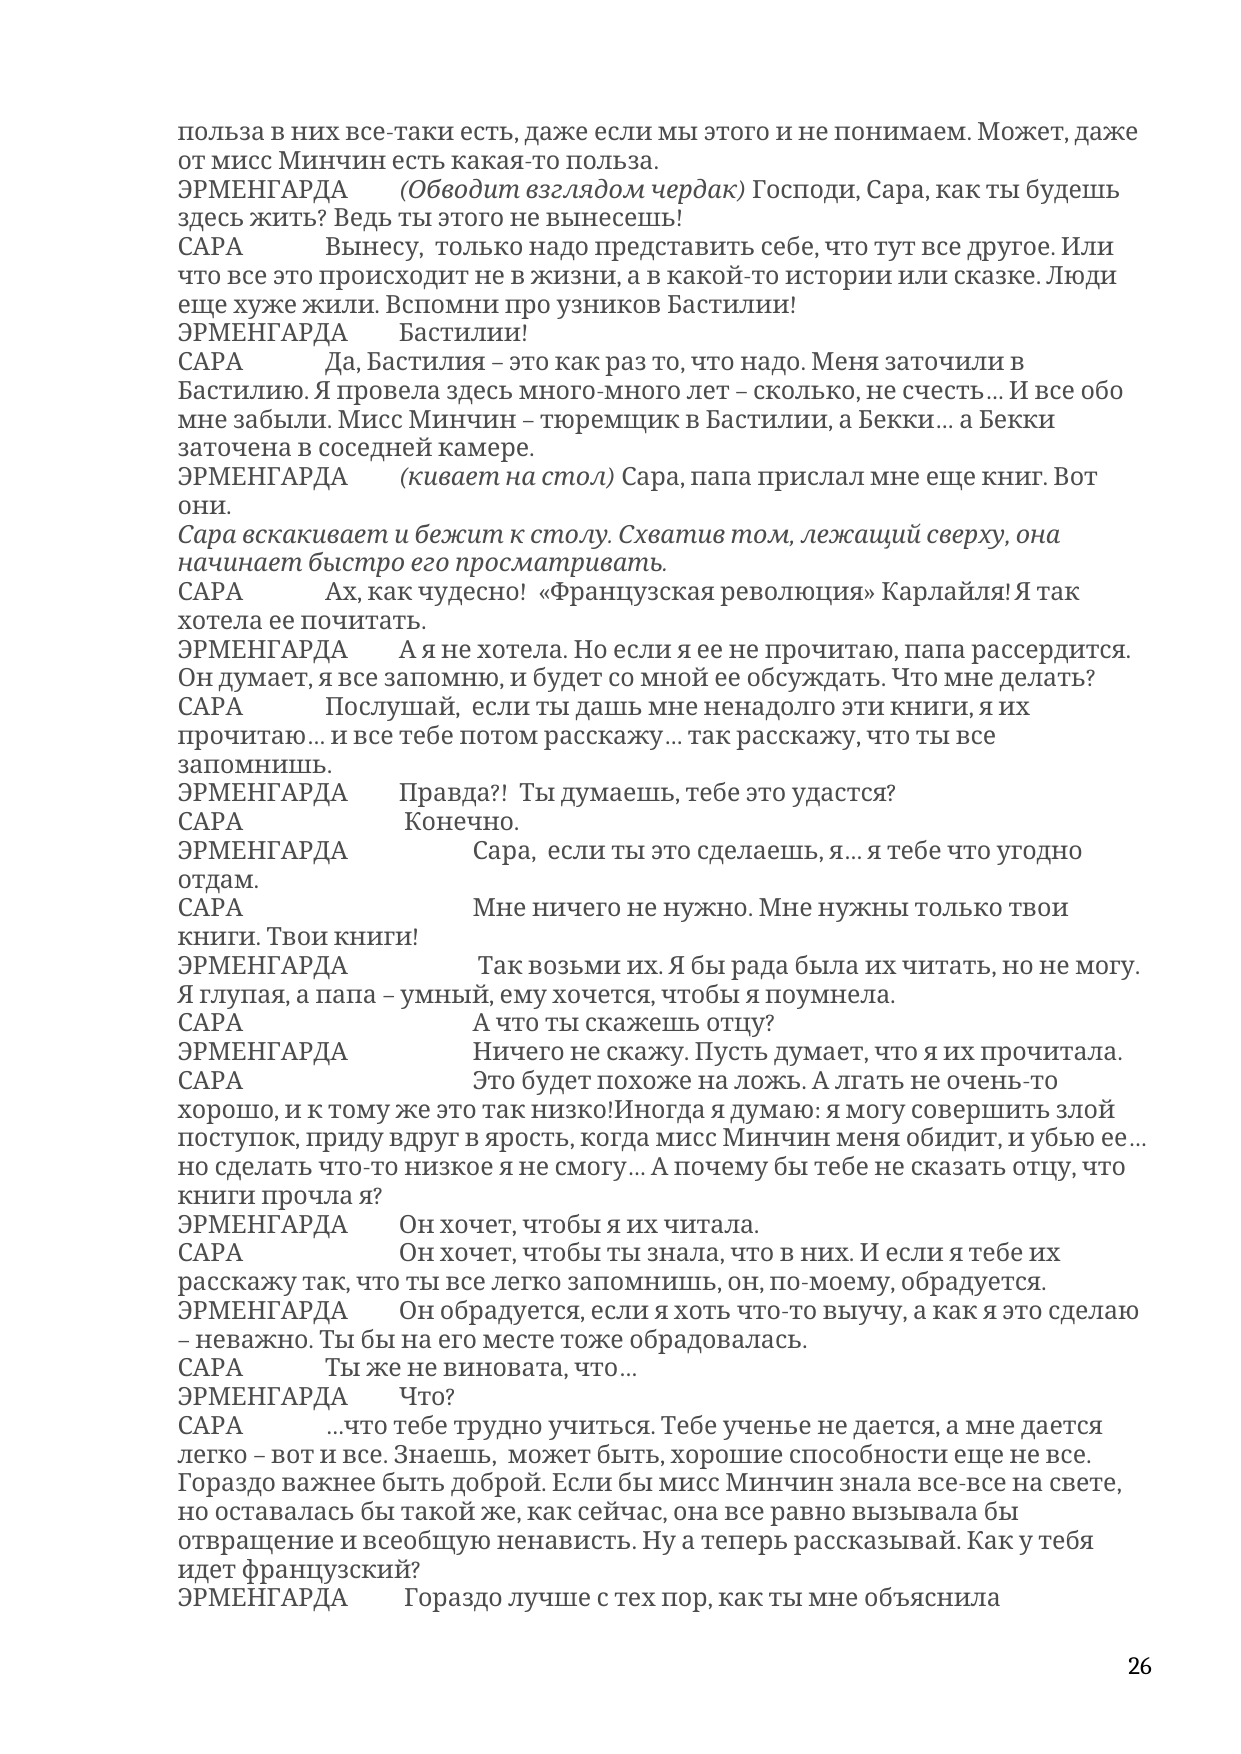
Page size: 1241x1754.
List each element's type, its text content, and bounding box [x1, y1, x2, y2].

text САРА Конечно. [177, 808, 1152, 837]
text САРА Ах, как чудесно! «Французская революция» Карлайля! Я так хотела ее почитать. [177, 578, 1152, 636]
text ЭРМЕНГАРДА Так возьми их. Я бы рада была их читать, но не могу. Я глупая, а папа – умный, ему хочется, чтобы я поумнела. [177, 952, 1152, 1009]
text ЭРМЕНГАРДА Что? [177, 1383, 1152, 1412]
text ЭРМЕНГАРДА Правда?! Ты думаешь, тебе это удастся? [177, 779, 1152, 808]
text ЭРМЕНГАРДА Ничего не скажу. Пусть думает, что я их прочитала. [177, 1038, 1152, 1067]
text ЭРМЕНГАРДА Он хочет, чтобы я их читала. [177, 1211, 1152, 1239]
text ЭРМЕНГАРДА (кивает на стол) Сара, папа прислал мне еще книг. Вот они. [177, 463, 1152, 521]
text ЭРМЕНГАРДА Сара, если ты это сделаешь, я… я тебе что угодно отдам. [177, 837, 1152, 894]
text САРА Послушай, если ты дашь мне ненадолго эти книги, я их прочитаю… и все тебе потом расскажу… так расскажу, что ты все запомнишь. [177, 693, 1152, 779]
text САРА Это будет похоже на ложь. А лгать не очень-то хорошо, и к тому же это так низко!Иногда я думаю: я могу совершить злой поступок, приду вдруг в ярость, когда мисс Минчин меня обидит, и убью ее… но сделать что-то низкое я не смогу… А почему бы тебе не сказать отцу, что книги прочла я? [177, 1067, 1152, 1211]
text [177, 118, 1152, 176]
text ЭРМЕНГАРДА Он обрадуется, если я хоть что-то выучу, а как я это сделаю – неважно. Ты бы на его месте тоже обрадовалась. [177, 1297, 1152, 1354]
text САРА Ты же не виновата, что… [177, 1354, 1152, 1383]
text САРА Мне ничего не нужно. Мне нужны только твои книги. Твои книги! [177, 894, 1152, 952]
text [177, 1584, 1152, 1613]
text САРА А что ты скажешь отцу? [177, 1009, 1152, 1038]
text САРА Вынесу, только надо представить себе, что тут все другое. Или что все это происходит не в жизни, а в какой-то истории или сказке. Люди еще хуже жили. Вспомни про узников Бастилии! [177, 233, 1152, 319]
text САРА …что тебе трудно учиться. Тебе ученье не дается, а мне дается легко – вот и все. Знаешь, может быть, хорошие способности еще не все. Гораздо важнее быть доброй. Если бы мисс Минчин знала все-все на свете, но оставалась бы такой же, как сейчас, она все равно вызывала бы отвращение и всеобщую ненависть. Ну а теперь рассказывай. Как у тебя идет французский? [177, 1412, 1152, 1584]
text ЭРМЕНГАРДА Бастилии! [177, 319, 1152, 348]
text ЭРМЕНГАРДА (Обводит взглядом чердак) Господи, Сара, как ты будешь здесь жить? Ведь ты этого не вынесешь! [177, 176, 1152, 233]
text ЭРМЕНГАРДА А я не хотела. Но если я ее не прочитаю, папа рассердится. Он думает, я все запомню, и будет со мной ее обсуждать. Что мне делать? [177, 636, 1152, 693]
text САРА Да, Бастилия – это как раз то, что надо. Меня заточили в Бастилию. Я провела здесь много-много лет – сколько, не счесть… И все обо мне забыли. Мисс Минчин – тюремщик в Бастилии, а Бекки… а Бекки заточена в соседней камере. [177, 348, 1152, 463]
text Сара вскакивает и бежит к столу. Схватив том, лежащий сверху, она начинает быстро его просматривать. [177, 521, 1152, 578]
text САРА Он хочет, чтобы ты знала, что в них. И если я тебе их расскажу так, что ты все легко запомнишь, он, по-моему, обрадуется. [177, 1239, 1152, 1297]
